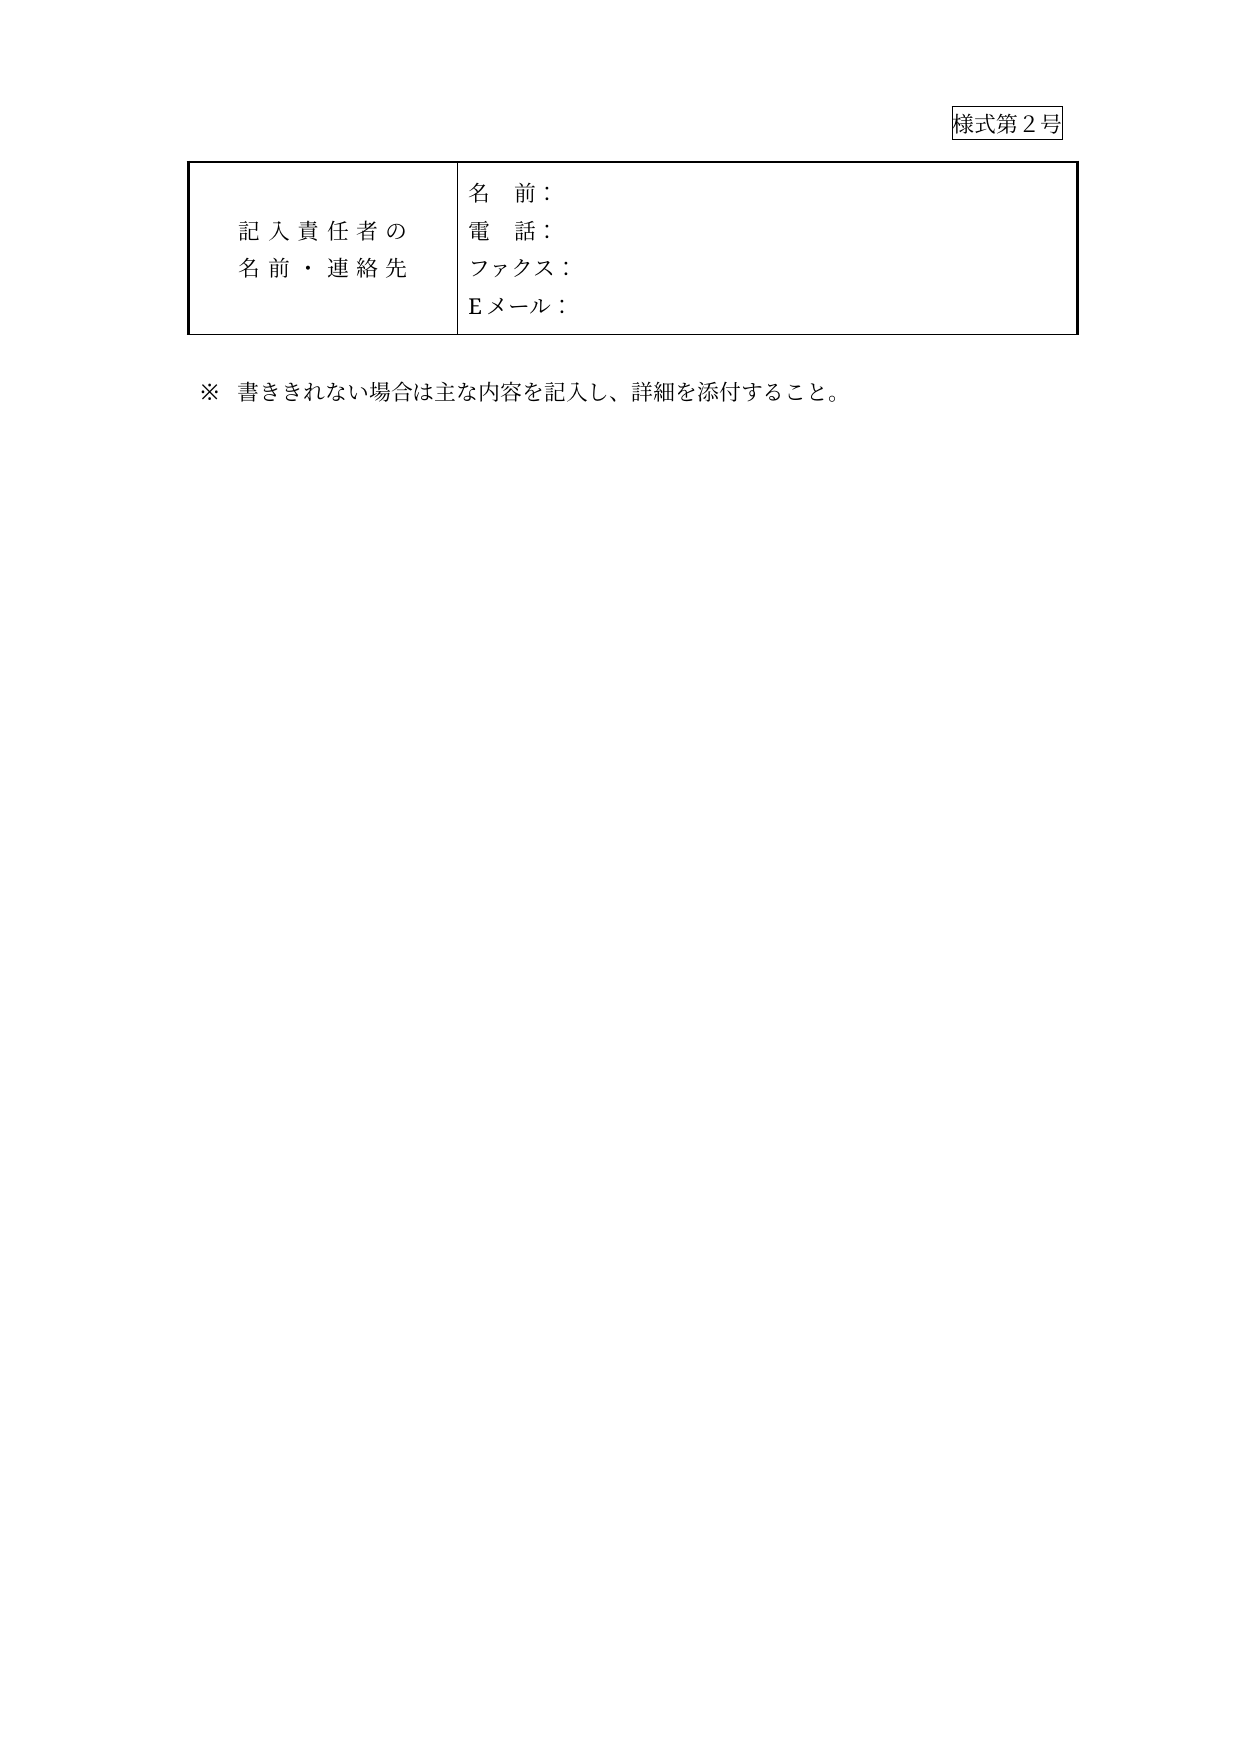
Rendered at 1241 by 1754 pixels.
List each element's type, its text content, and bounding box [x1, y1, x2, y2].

table_cell 記入責任者の 名前・連絡先 [190, 163, 457, 334]
list 書ききれない場合は主な内容を記入し、詳細を添付すること。 [200, 373, 1063, 410]
table_cell 名前： 電話： ファクス： Eメール： [458, 163, 1076, 334]
